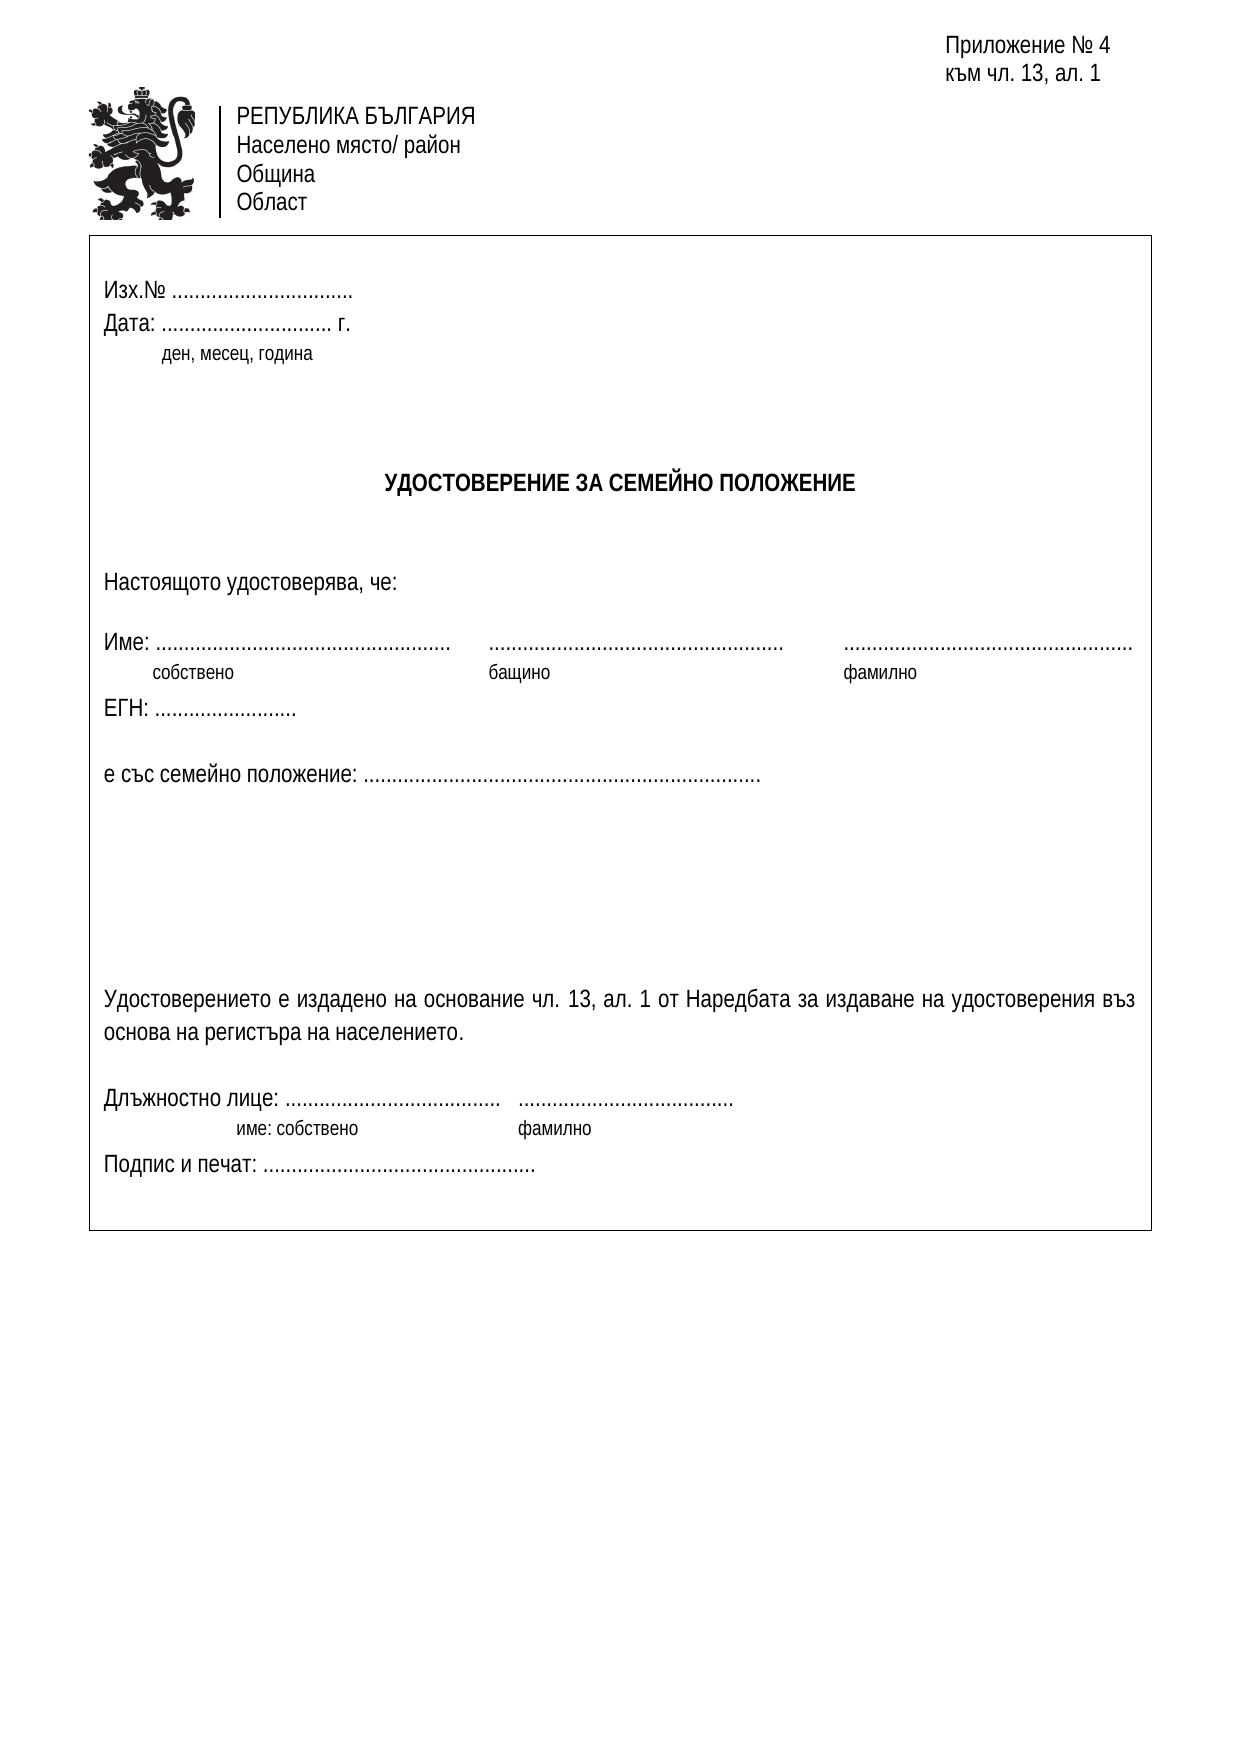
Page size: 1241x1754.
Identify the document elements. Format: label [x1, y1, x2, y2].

picture [88, 87, 195, 219]
